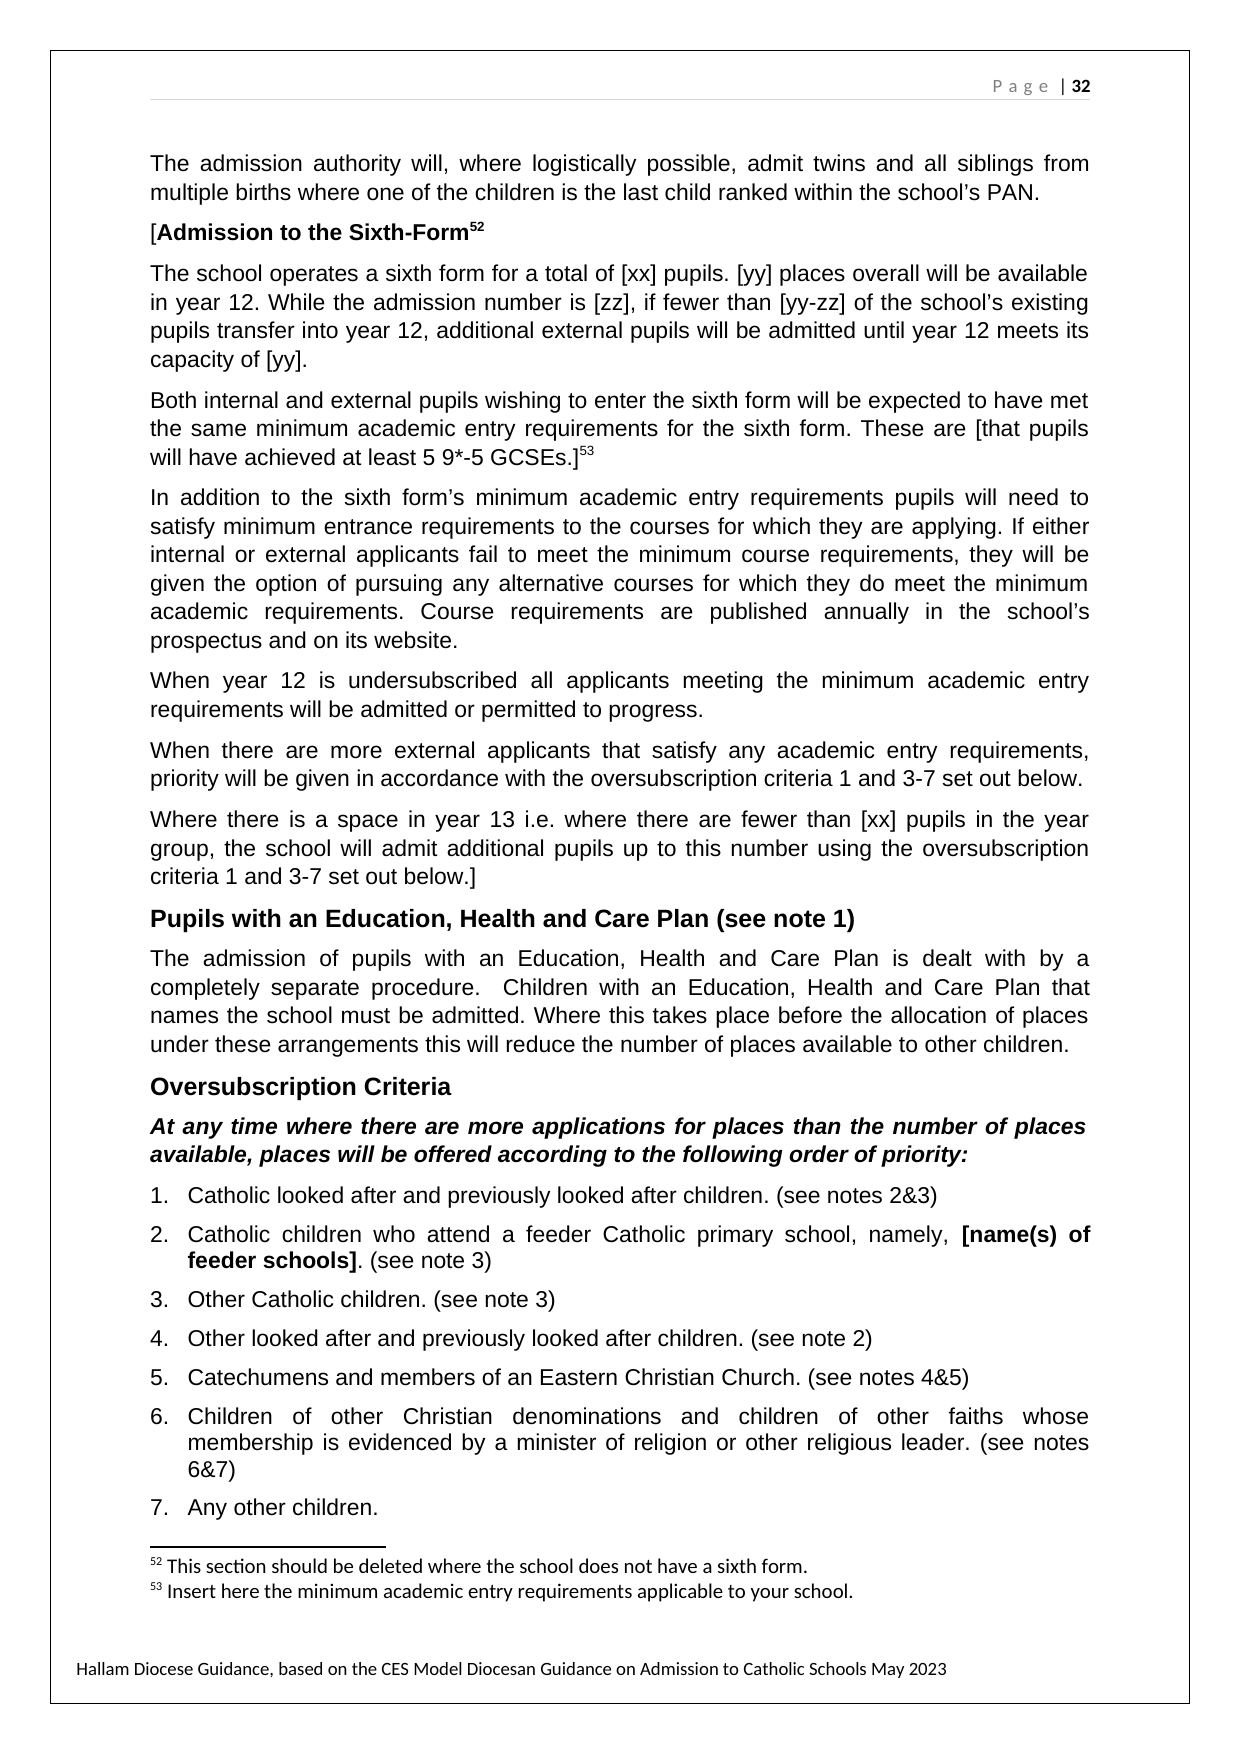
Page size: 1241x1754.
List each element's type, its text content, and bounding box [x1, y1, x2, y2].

subtitle Pupils with an Education, Health and Care Plan (see note 1) [150, 904, 1090, 933]
text The admission of pupils with an Education, Health and Care Plan is dealt with by a completely separate procedure. Children with an Education, Health and Care Plan that names the school must be admitted. Where this takes place before the allocation of places under these arrangements this will reduce the number of places available to other children. [150, 945, 1090, 1057]
list Catholic looked after and previously looked after children. (see notes 2&3) [150, 1182, 1090, 1208]
text Where there is a space in year 13 i.e. where there are fewer than [xx] pupils in the year group, the school will admit additional pupils up to this number using the oversubscription criteria 1 and 3-7 set out below.] [150, 806, 1090, 889]
list Any other children. [150, 1494, 1090, 1521]
text Both internal and external pupils wishing to enter the sixth form will be expected to have met the same minimum academic entry requirements for the sixth form. These are [that pupils will have achieved at least 5 9*-5 GCSEs.] [150, 387, 1090, 470]
text In addition to the sixth form’s minimum academic entry requirements pupils will need to satisfy minimum entrance requirements to the courses for which they are applying. If either internal or external applicants fail to meet the minimum course requirements, they will be given the option of pursuing any alternative courses for which they do meet the minimum academic requirements. Course requirements are published annually in the school’s prospectus and on its website. [150, 484, 1090, 653]
text The admission authority will, where logistically possible, admit twins and all siblings from multiple births where one of the children is the last child ranked within the school’s PAN. [150, 150, 1090, 205]
list Children of other Christian denominations and children of other faiths whose membership is evidenced by a minister of religion or other religious leader. (see notes 6&7) [150, 1403, 1090, 1482]
list Catechumens and members of an Eastern Christian Church. (see notes 4&5) [150, 1364, 1090, 1390]
list Other looked after and previously looked after children. (see note 2) [150, 1325, 1090, 1351]
text The school operates a sixth form for a total of [xx] pupils. [yy] places overall will be available in year 12. While the admission number is [zz], if fewer than [yy-zz] of the school’s existing pupils transfer into year 12, additional external pupils will be admitted until year 12 meets its capacity of [yy]. [150, 260, 1090, 372]
text When there are more external applicants that satisfy any academic entry requirements, priority will be given in accordance with the oversubscription criteria 1 and 3-7 set out below. [150, 737, 1090, 792]
list Catholic children who attend a feeder Catholic primary school, namely, [name(s) of feeder schools]. (see note 3) [150, 1221, 1090, 1274]
text [Admission to the Sixth-Form [150, 219, 1090, 246]
list Other Catholic children. (see note 3) [150, 1286, 1090, 1313]
text At any time where there are more applications for places than the number of places available, places will be offered according to the following order of priority: [150, 1113, 1090, 1168]
subtitle Oversubscription Criteria [150, 1072, 1090, 1100]
text When year 12 is undersubscribed all applicants meeting the minimum academic entry requirements will be admitted or permitted to progress. [150, 667, 1090, 722]
